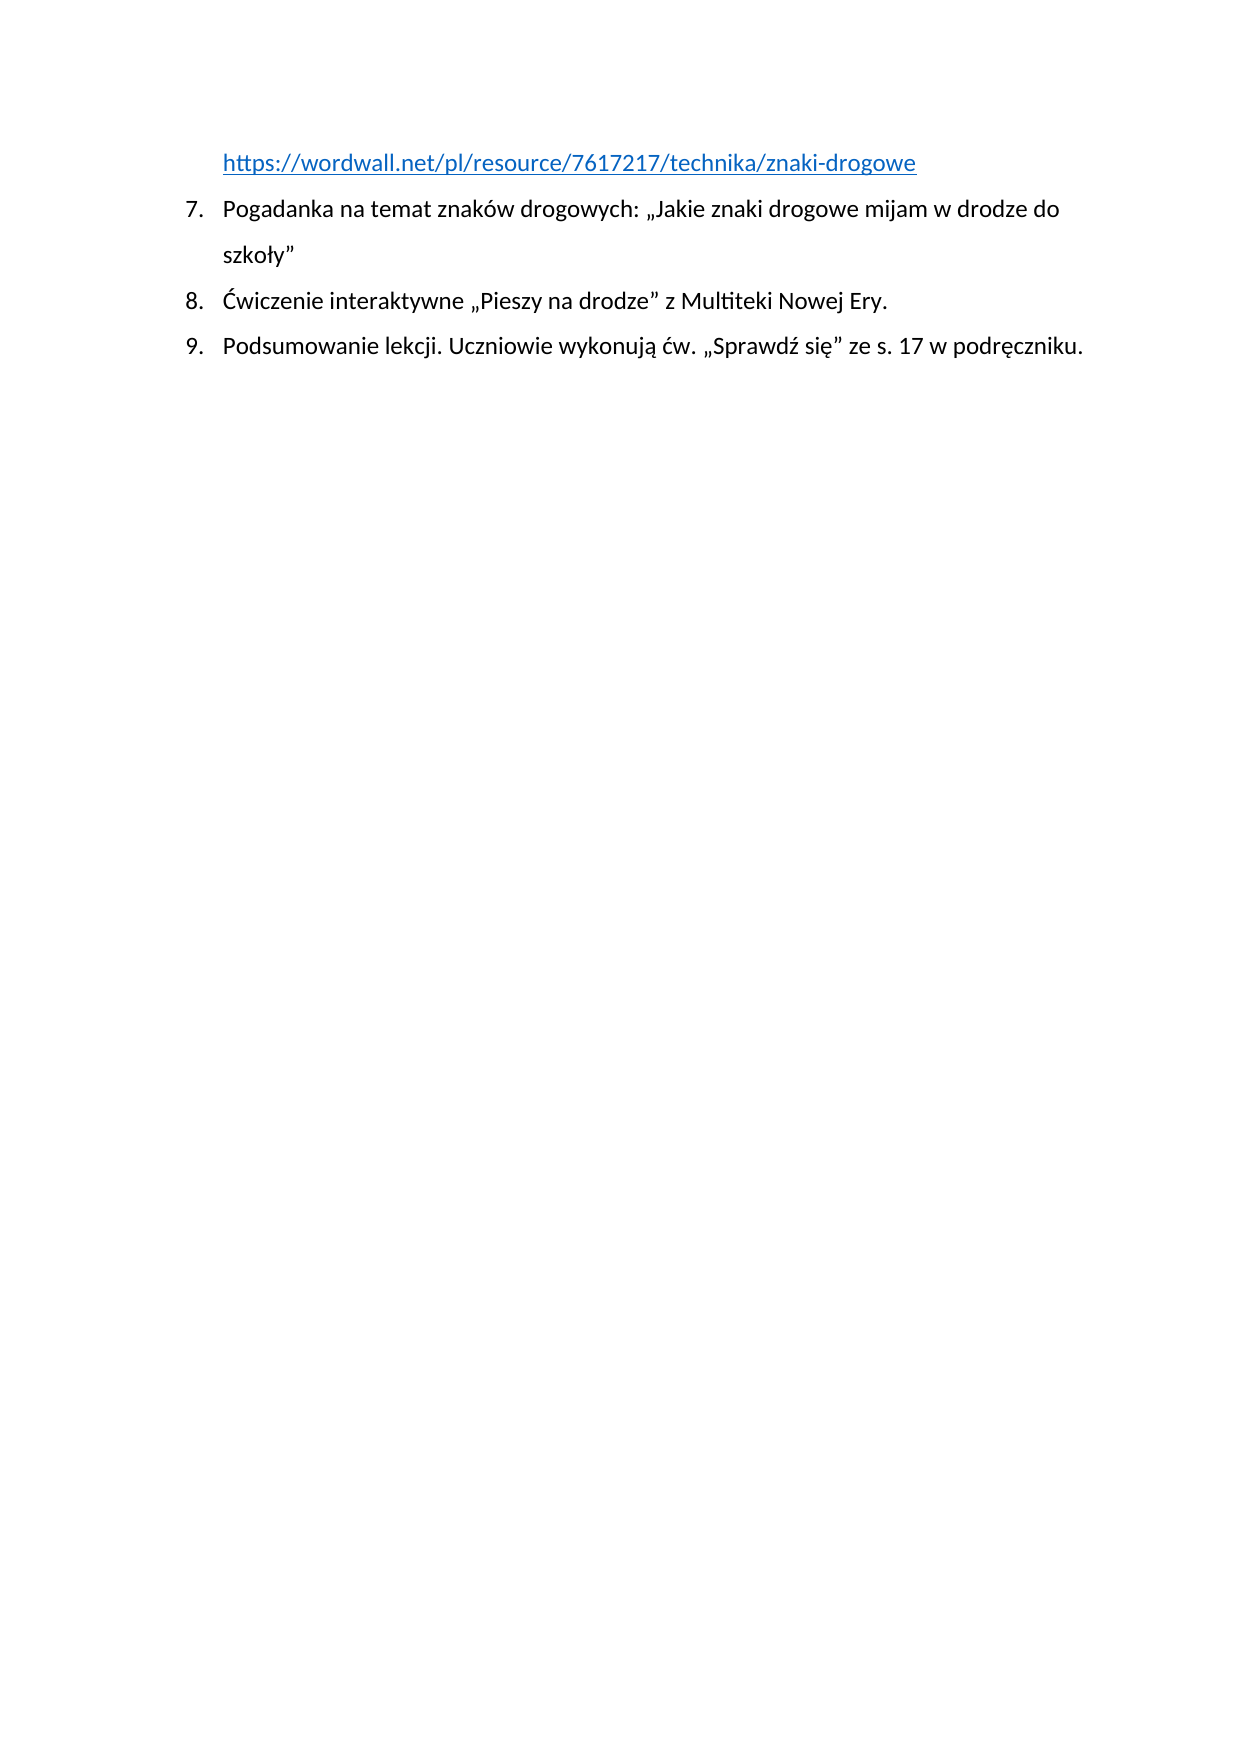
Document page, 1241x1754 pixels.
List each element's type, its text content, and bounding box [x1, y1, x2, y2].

list Ćwiczenie interaktywne „Pieszy na drodze” z Multiteki Nowej Ery. [185, 285, 1093, 315]
list https://wordwall.net/pl/resource/7617217/technika/znaki-drogowe [223, 148, 1093, 178]
list Podsumowanie lekcji. Uczniowie wykonują ćw. „Sprawdź się” ze s. 17 w podręczniku. [185, 331, 1093, 361]
list Pogadanka na temat znaków drogowych: „Jakie znaki drogowe mijam w drodze do szkoły” [185, 193, 1093, 269]
